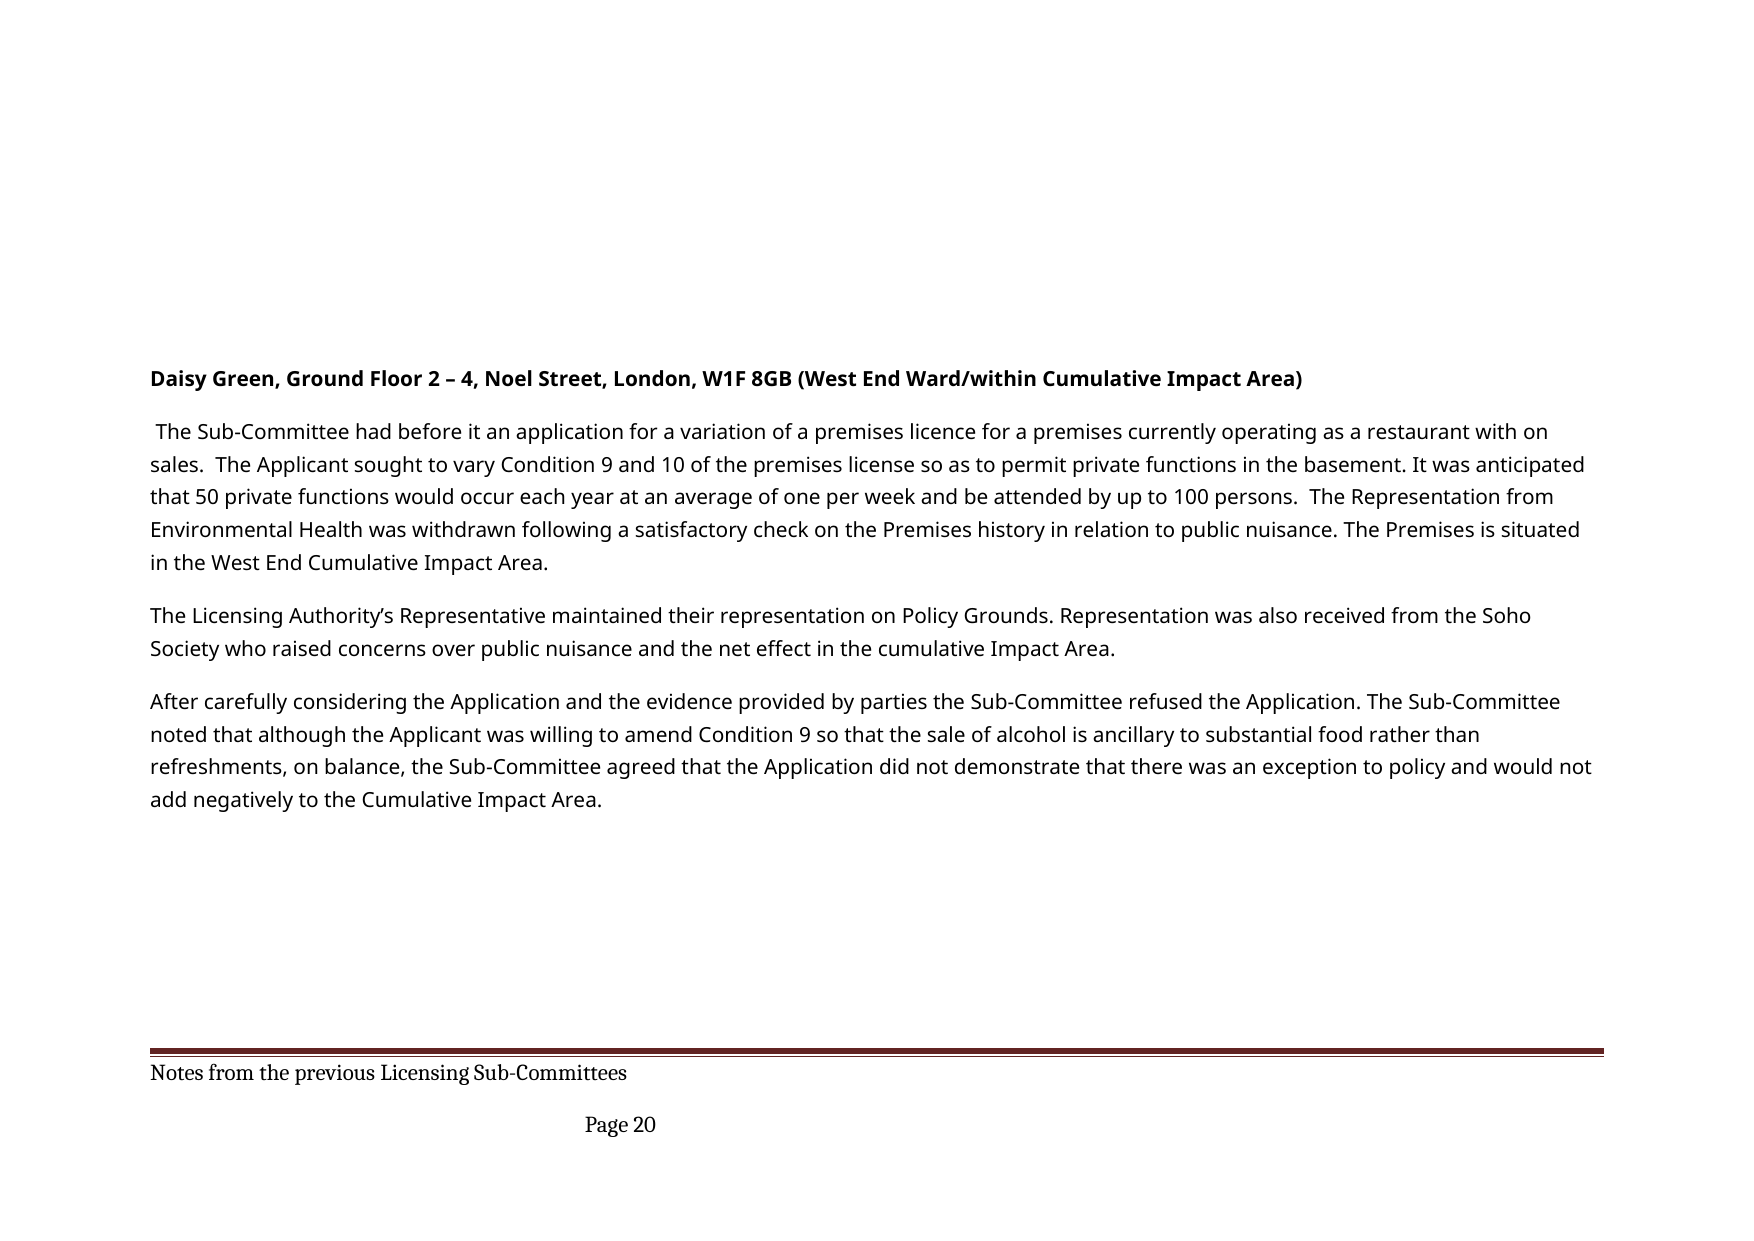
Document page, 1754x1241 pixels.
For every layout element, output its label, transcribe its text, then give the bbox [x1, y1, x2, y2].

text The Sub-Committee had before it an application for a variation of a premises licence for a premises currently operating as a restaurant with on sales. The Applicant sought to vary Condition 9 and 10 of the premises license so as to permit private functions in the basement. It was anticipated that 50 private functions would occur each year at an average of one per week and be attended by up to 100 persons. The Representation from Environmental Health was withdrawn following a satisfactory check on the Premises history in relation to public nuisance. The Premises is situated in the West End Cumulative Impact Area. [150, 417, 1604, 576]
text The Licensing Authority’s Representative maintained their representation on Policy Grounds. Representation was also received from the Soho Society who raised concerns over public nuisance and the net effect in the cumulative Impact Area. [150, 601, 1604, 662]
text After carefully considering the Application and the evidence provided by parties the Sub-Committee refused the Application. The Sub-Committee noted that although the Applicant was willing to amend Condition 9 so that the sale of alcohol is ancillary to substantial food rather than refreshments, on balance, the Sub-Committee agreed that the Application did not demonstrate that there was an exception to policy and would not add negatively to the Cumulative Impact Area. [150, 687, 1604, 813]
text Daisy Green, Ground Floor 2 – 4, Noel Street, London, W1F 8GB (West End Ward/within Cumulative Impact Area) [150, 364, 1604, 392]
